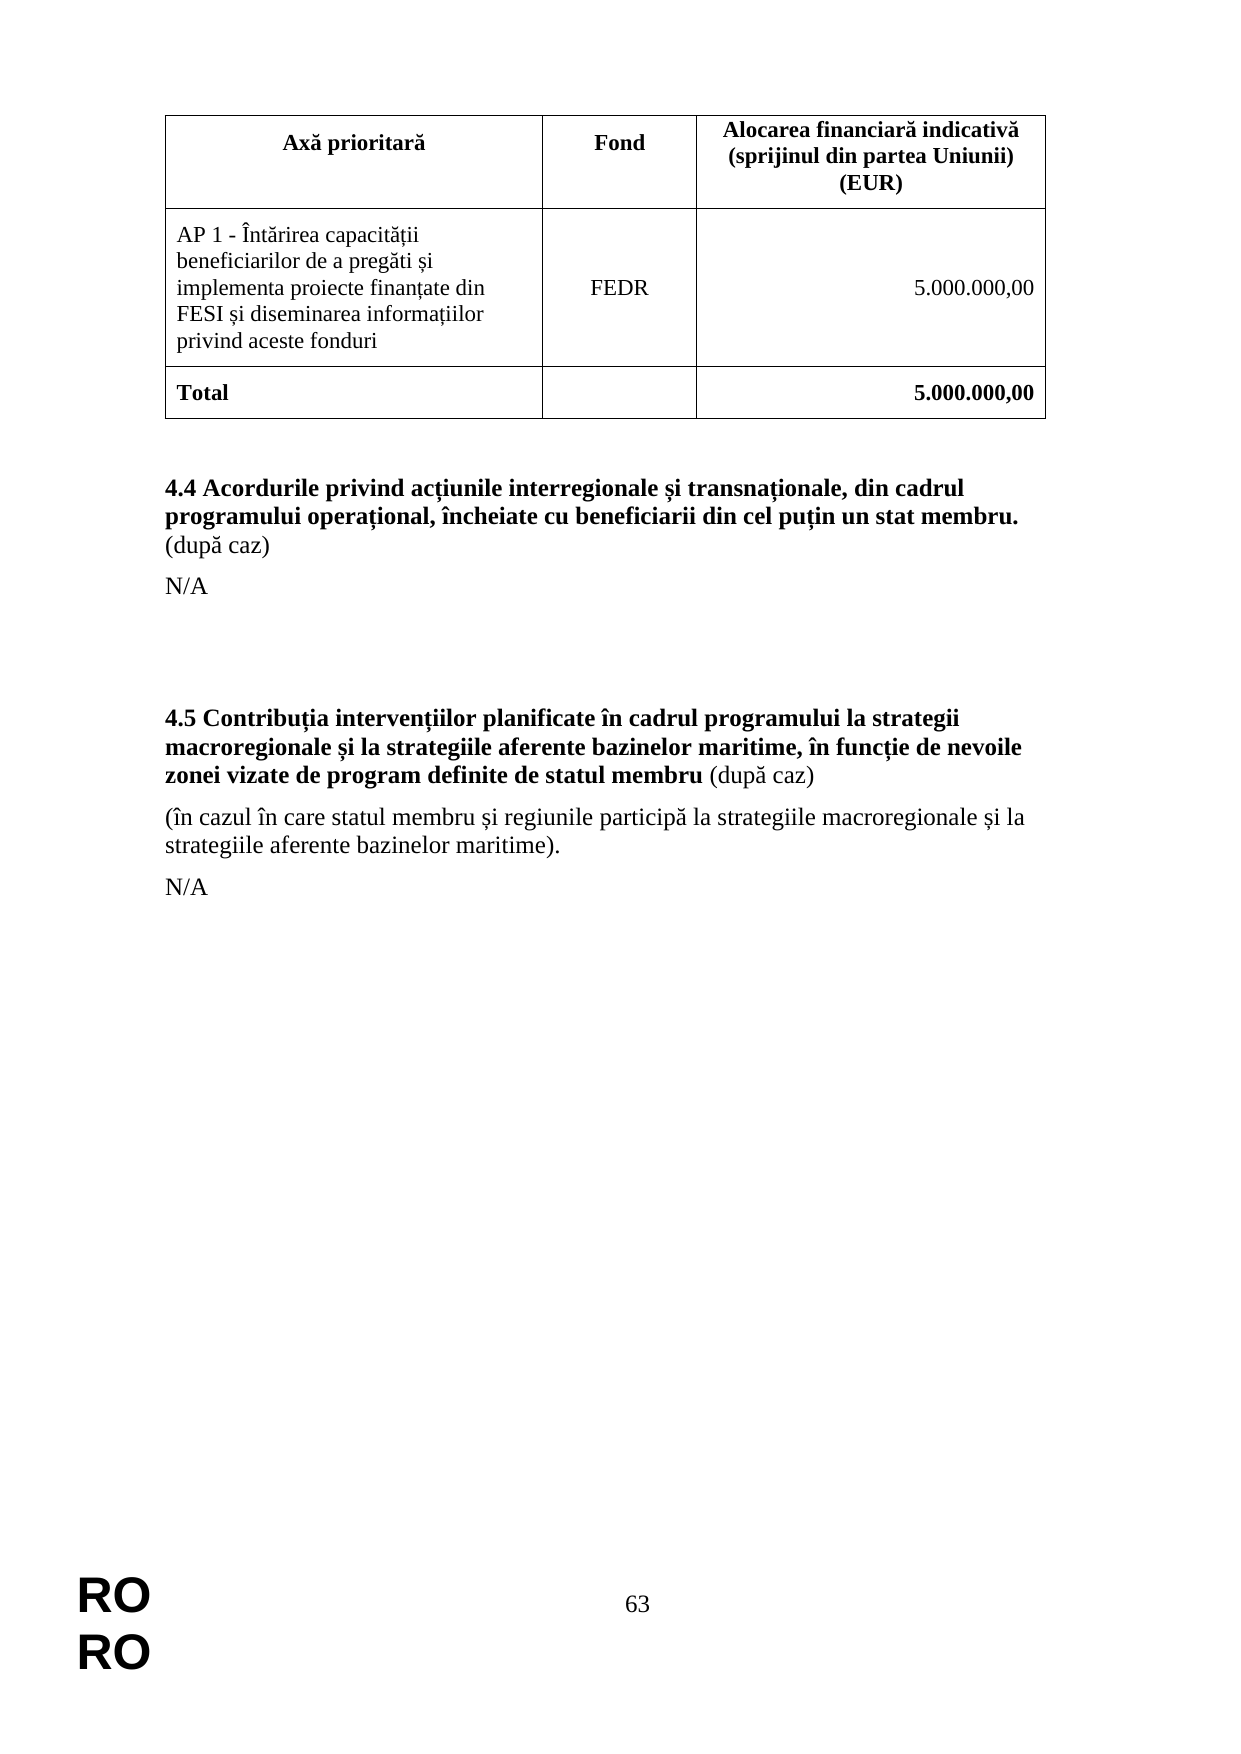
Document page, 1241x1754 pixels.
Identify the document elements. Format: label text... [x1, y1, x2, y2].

table_cell Total [166, 367, 542, 418]
table_cell 5.000.000,00 [697, 209, 1045, 366]
table_header Alocarea financiară indicativă (sprijinul din partea Uniunii) (EUR) [697, 116, 1045, 208]
subtitle 4.5 Contribuția intervențiilor planificate în cadrul programului la strategii macroregionale și la strategiile aferente bazinelor maritime, în funcție de nevoile zonei vizate de program definite de statul membru (după caz) [165, 703, 1063, 789]
table_header Fond [543, 116, 696, 208]
text (în cazul în care statul membru și regiunile participă la strategiile macroregionale și la strategiile aferente bazinelor maritime). [165, 802, 1063, 859]
table_cell AP 1 - Întărirea capacității beneficiarilor de a pregăti și implementa proiecte finanțate din FESI și diseminarea informațiilor privind aceste fonduri [166, 209, 542, 366]
table_header Axă prioritară [166, 116, 542, 208]
text N/A [165, 571, 1063, 600]
table_cell [543, 367, 696, 418]
table_cell FEDR [543, 209, 696, 366]
text N/A [165, 872, 1063, 900]
table_cell 5.000.000,00 [697, 367, 1045, 418]
subtitle 4.4 Acordurile privind acțiunile interregionale și transnaționale, din cadrul programului operațional, încheiate cu beneficiarii din cel puțin un stat membru. (după caz) [165, 473, 1063, 559]
